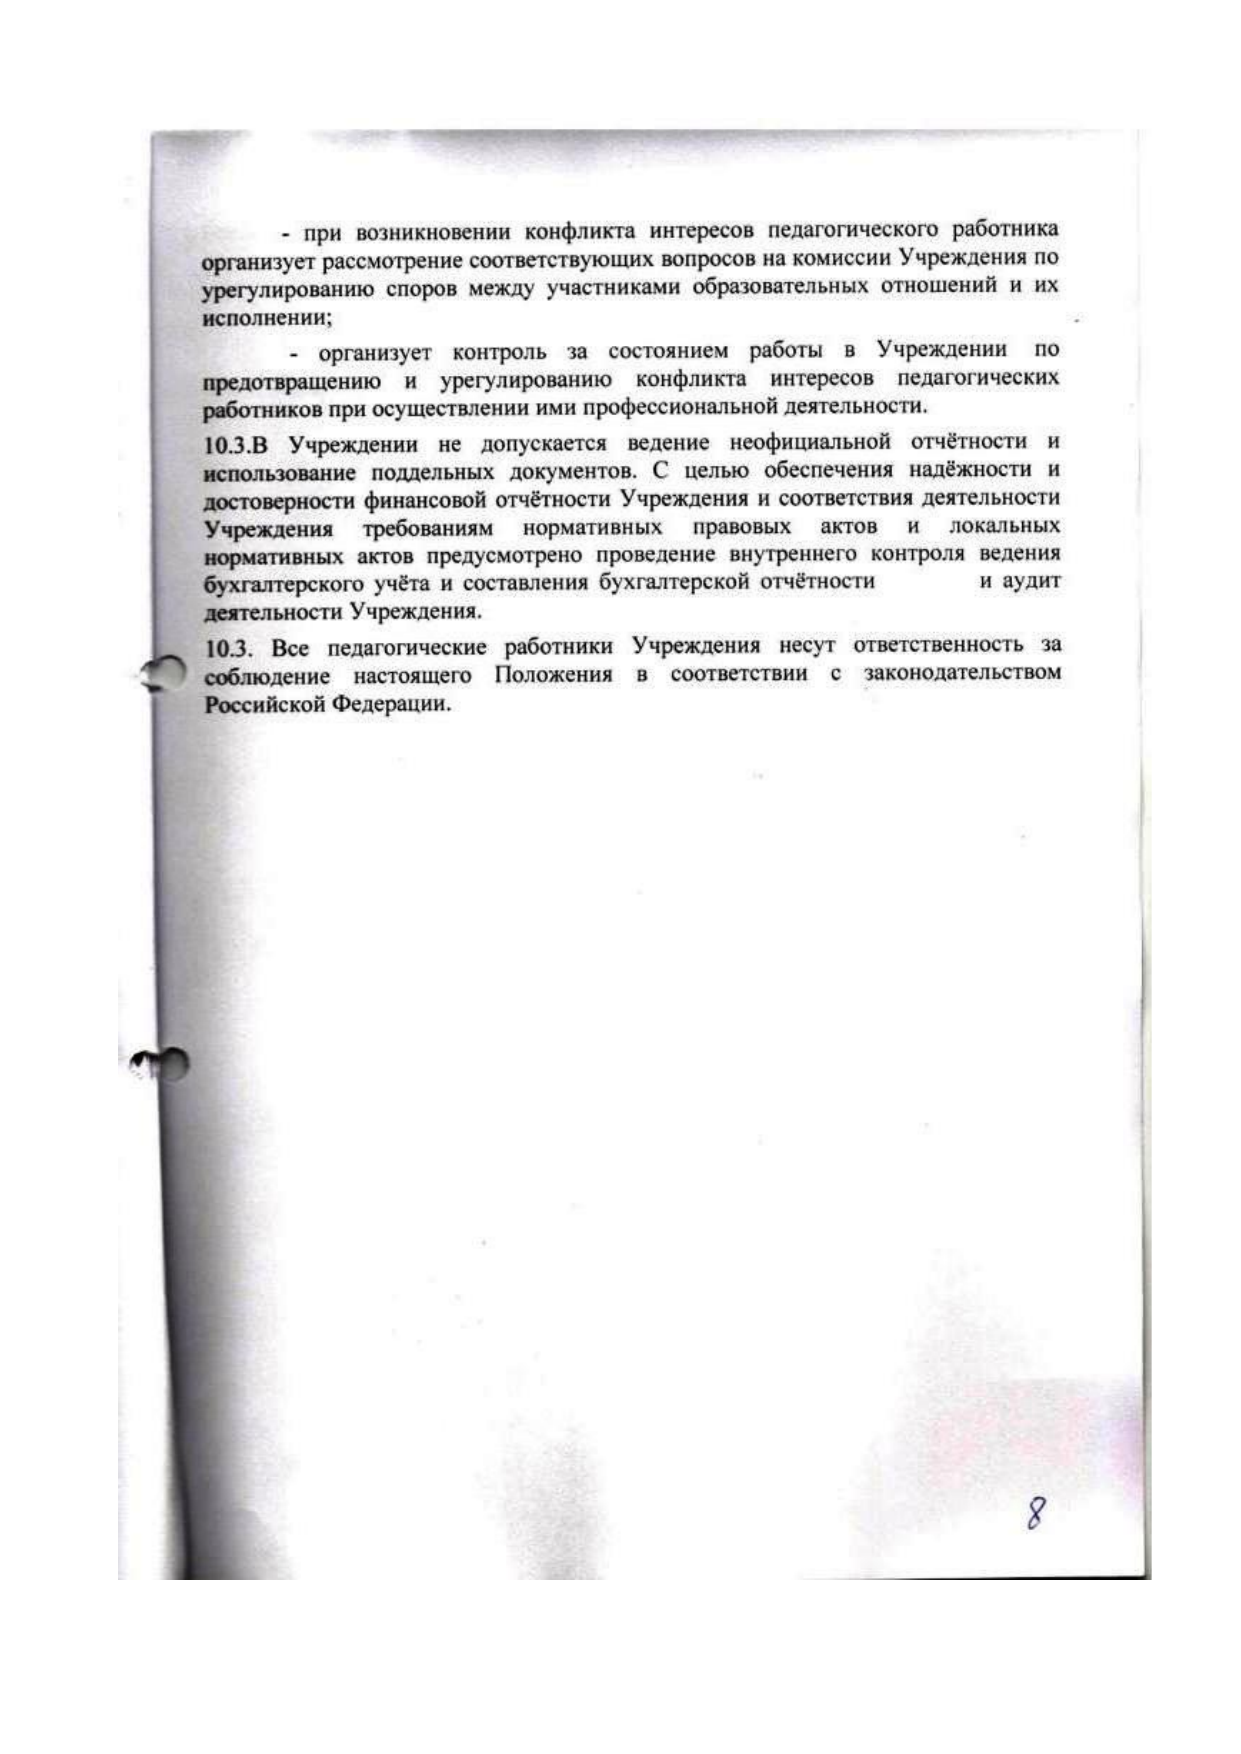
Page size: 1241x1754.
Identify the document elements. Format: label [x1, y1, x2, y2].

picture [118, 118, 1152, 1580]
